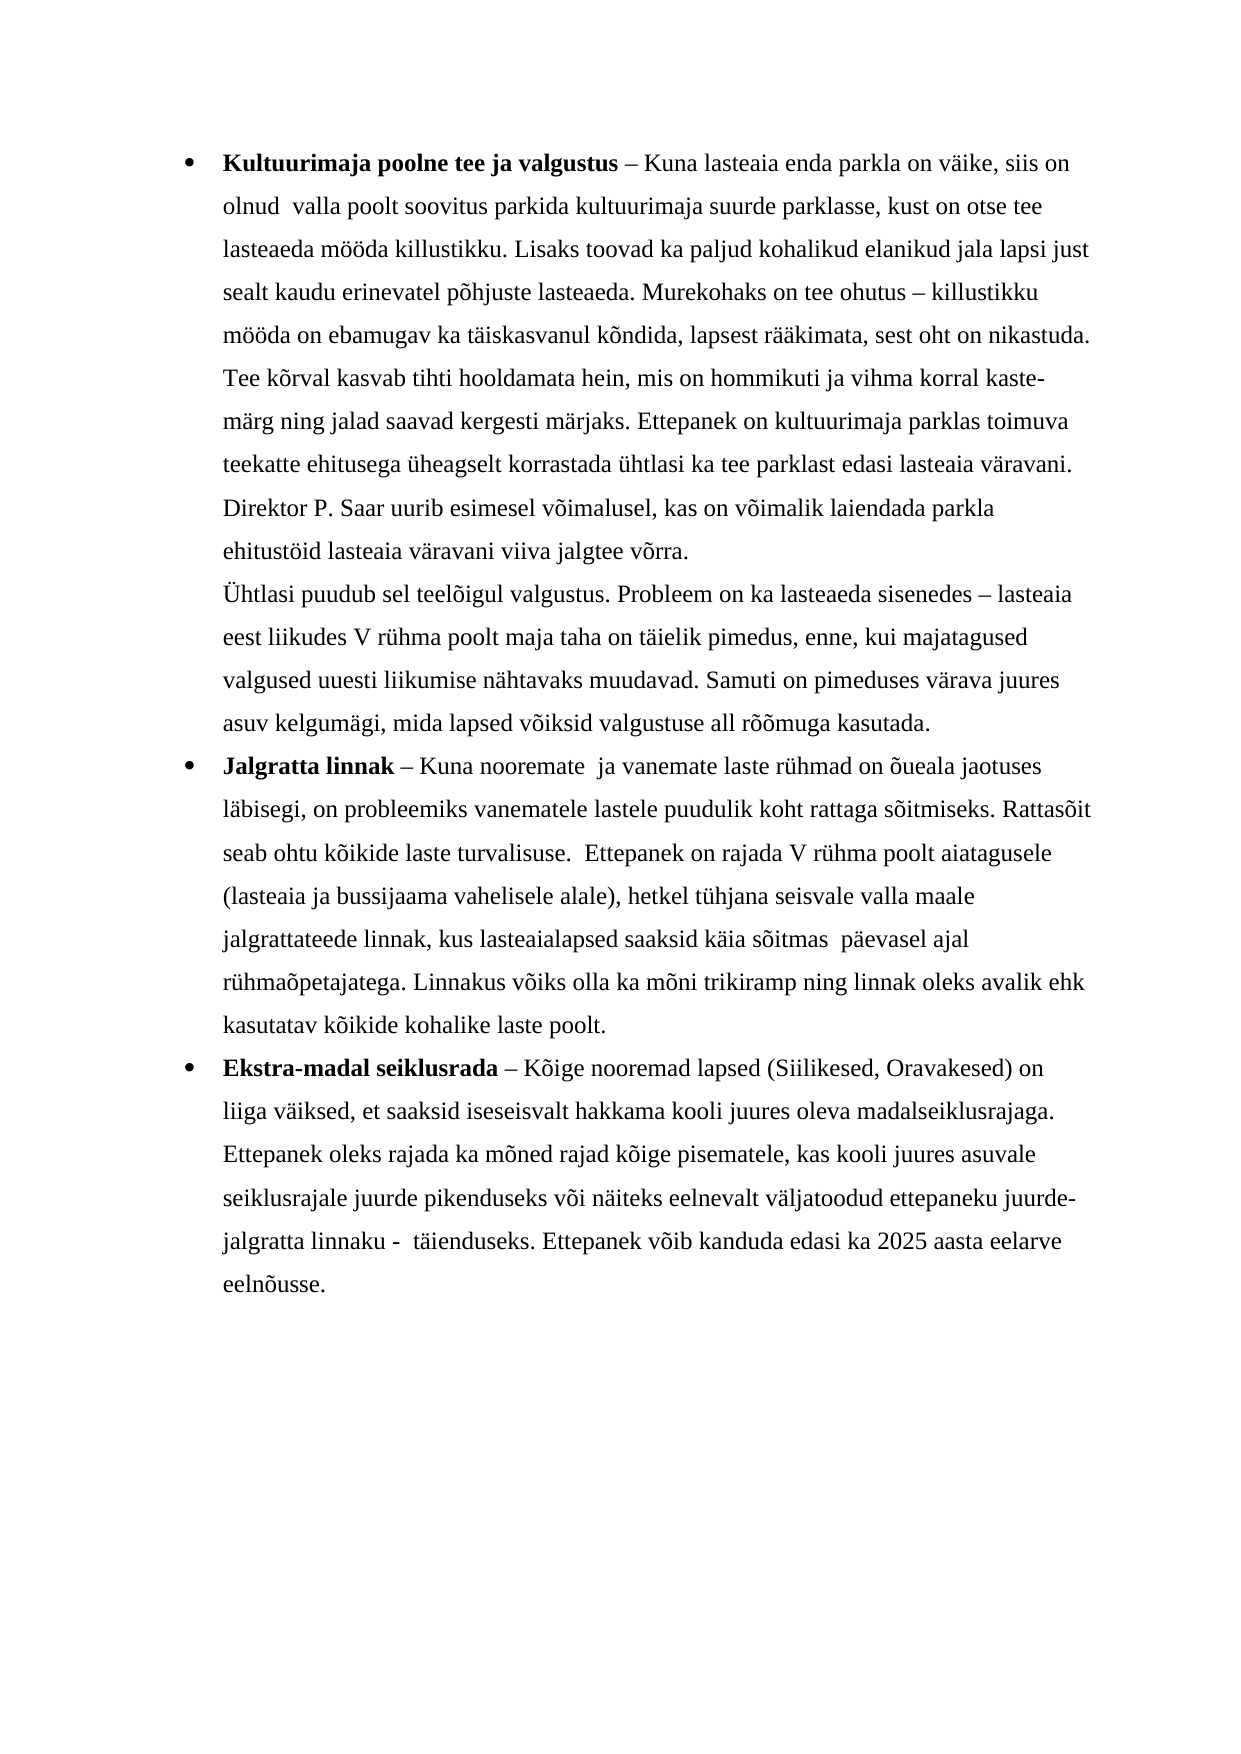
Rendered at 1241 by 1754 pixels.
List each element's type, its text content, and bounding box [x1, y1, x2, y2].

list Ekstra-madal seiklusrada – Kõige nooremad lapsed (Siilikesed, Oravakesed) on liiga väiksed, et saaksid iseseisvalt hakkama kooli juures oleva madalseiklusrajaga. Ettepanek oleks rajada ka mõned rajad kõige pisematele, kas kooli juures asuvale seiklusrajale juurde pikenduseks või näiteks eelnevalt väljatoodud ettepaneku juurde- jalgratta linnaku - täienduseks. Ettepanek võib kanduda edasi ka 2025 aasta eelarve eelnõusse. [185, 1053, 1093, 1298]
list Jalgratta linnak – Kuna nooremate ja vanemate laste rühmad on õueala jaotuses läbisegi, on probleemiks vanematele lastele puudulik koht rattaga sõitmiseks. Rattasõit seab ohtu kõikide laste turvalisuse. Ettepanek on rajada V rühma poolt aiatagusele (lasteaia ja bussijaama vahelisele alale), hetkel tühjana seisvale valla maale jalgrattateede linnak, kus lasteaialapsed saaksid käia sõitmas päevasel ajal rühmaõpetajatega. Linnakus võiks olla ka mõni trikiramp ning linnak oleks avalik ehk kasutatav kõikide kohalike laste poolt. [185, 751, 1093, 1039]
list Kultuurimaja poolne tee ja valgustus – Kuna lasteaia enda parkla on väike, siis on olnud valla poolt soovitus parkida kultuurimaja suurde parklasse, kust on otse tee lasteaeda mööda killustikku. Lisaks toovad ka paljud kohalikud elanikud jala lapsi just sealt kaudu erinevatel põhjuste lasteaeda. Murekohaks on tee ohutus – killustikku mööda on ebamugav ka täiskasvanul kõndida, lapsest rääkimata, sest oht on nikastuda. Tee kõrval kasvab tihti hooldamata hein, mis on hommikuti ja vihma korral kaste-märg ning jalad saavad kergesti märjaks. Ettepanek on kultuurimaja parklas toimuva teekatte ehitusega üheagselt korrastada ühtlasi ka tee parklast edasi lasteaia väravani. Direktor P. Saar uurib esimesel võimalusel, kas on võimalik laiendada parkla ehitustöid lasteaia väravani viiva jalgtee võrra. [185, 148, 1093, 564]
list Ühtlasi puudub sel teelõigul valgustus. Probleem on ka lasteaeda sisenedes – lasteaia eest liikudes V rühma poolt maja taha on täielik pimedus, enne, kui majatagused valgused uuesti liikumise nähtavaks muudavad. Samuti on pimeduses värava juures asuv kelgumägi, mida lapsed võiksid valgustuse all rõõmuga kasutada. [223, 579, 1093, 737]
